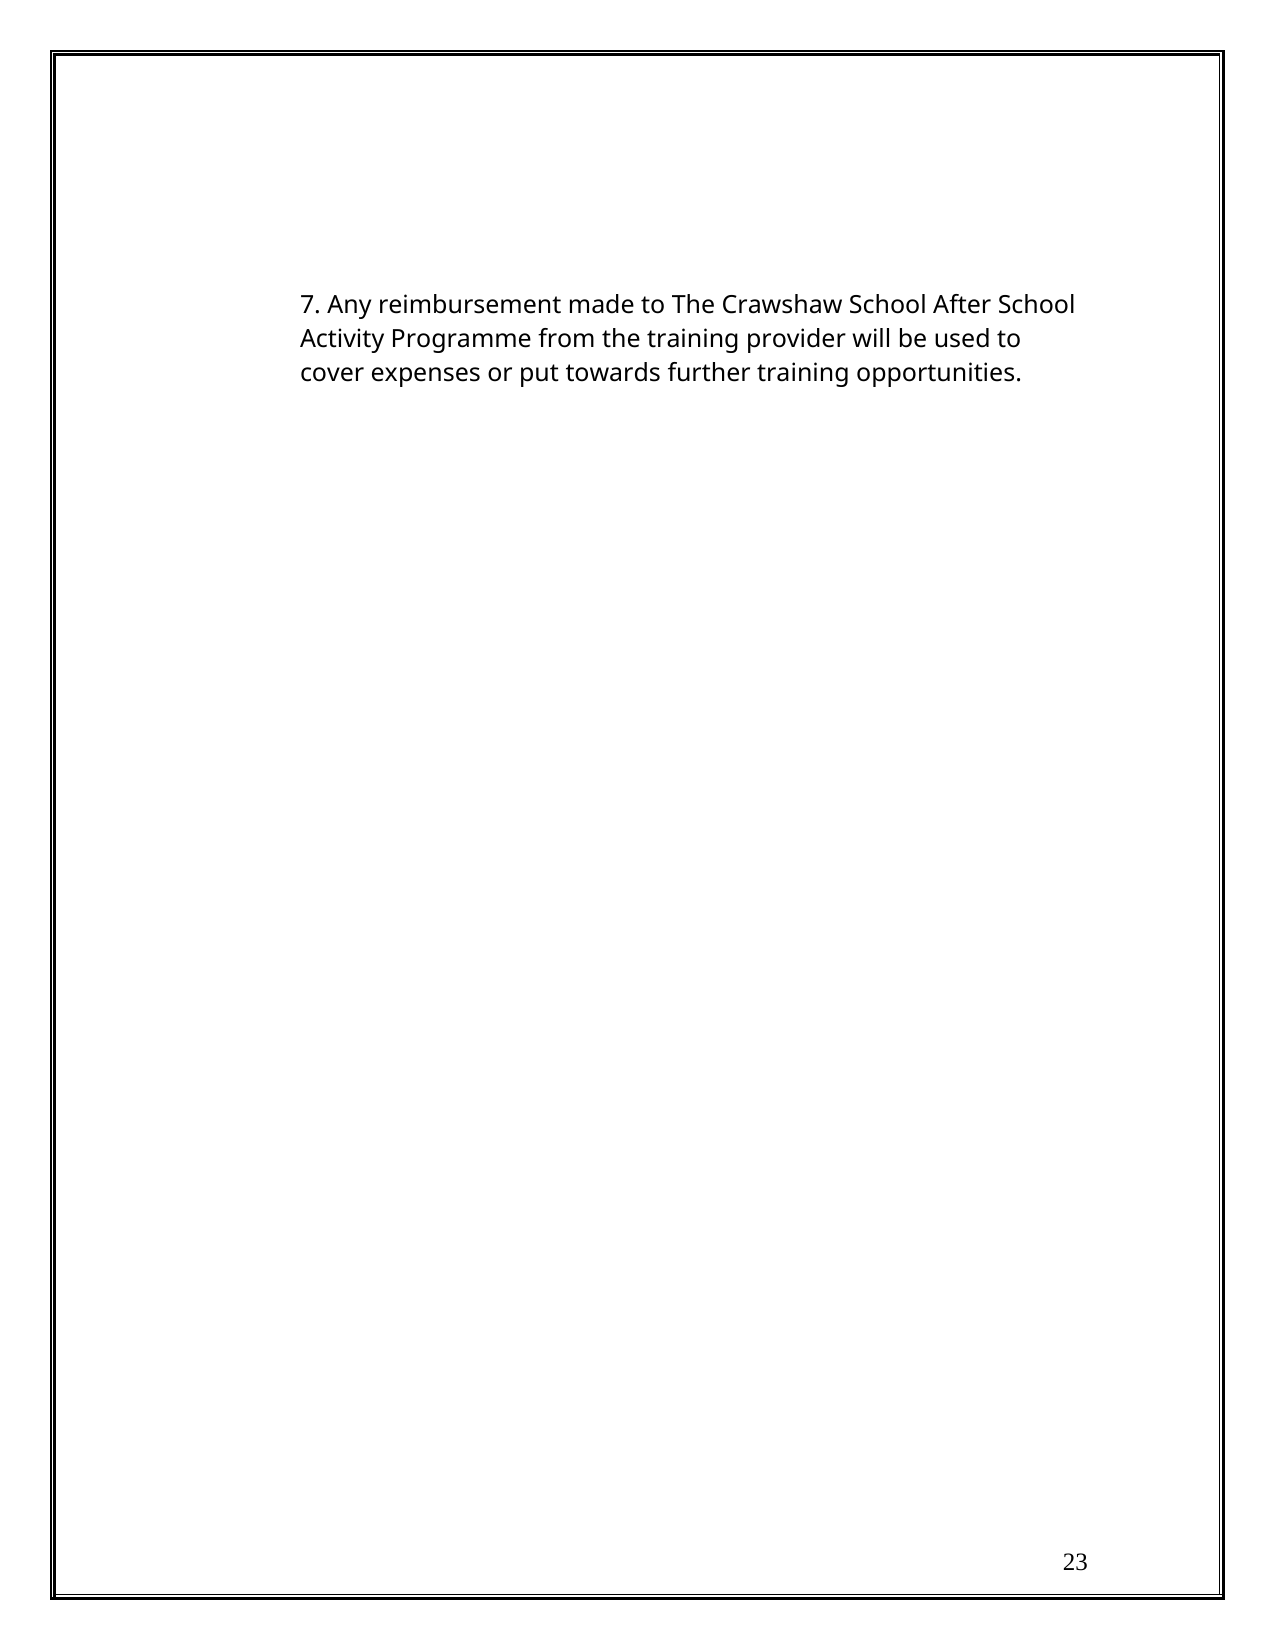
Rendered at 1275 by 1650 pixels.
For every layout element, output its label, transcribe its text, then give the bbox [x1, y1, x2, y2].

text 7. Any reimbursement made to The Crawshaw School After School Activity Programme from the training provider will be used to cover expenses or put towards further training opportunities. [300, 286, 1088, 388]
